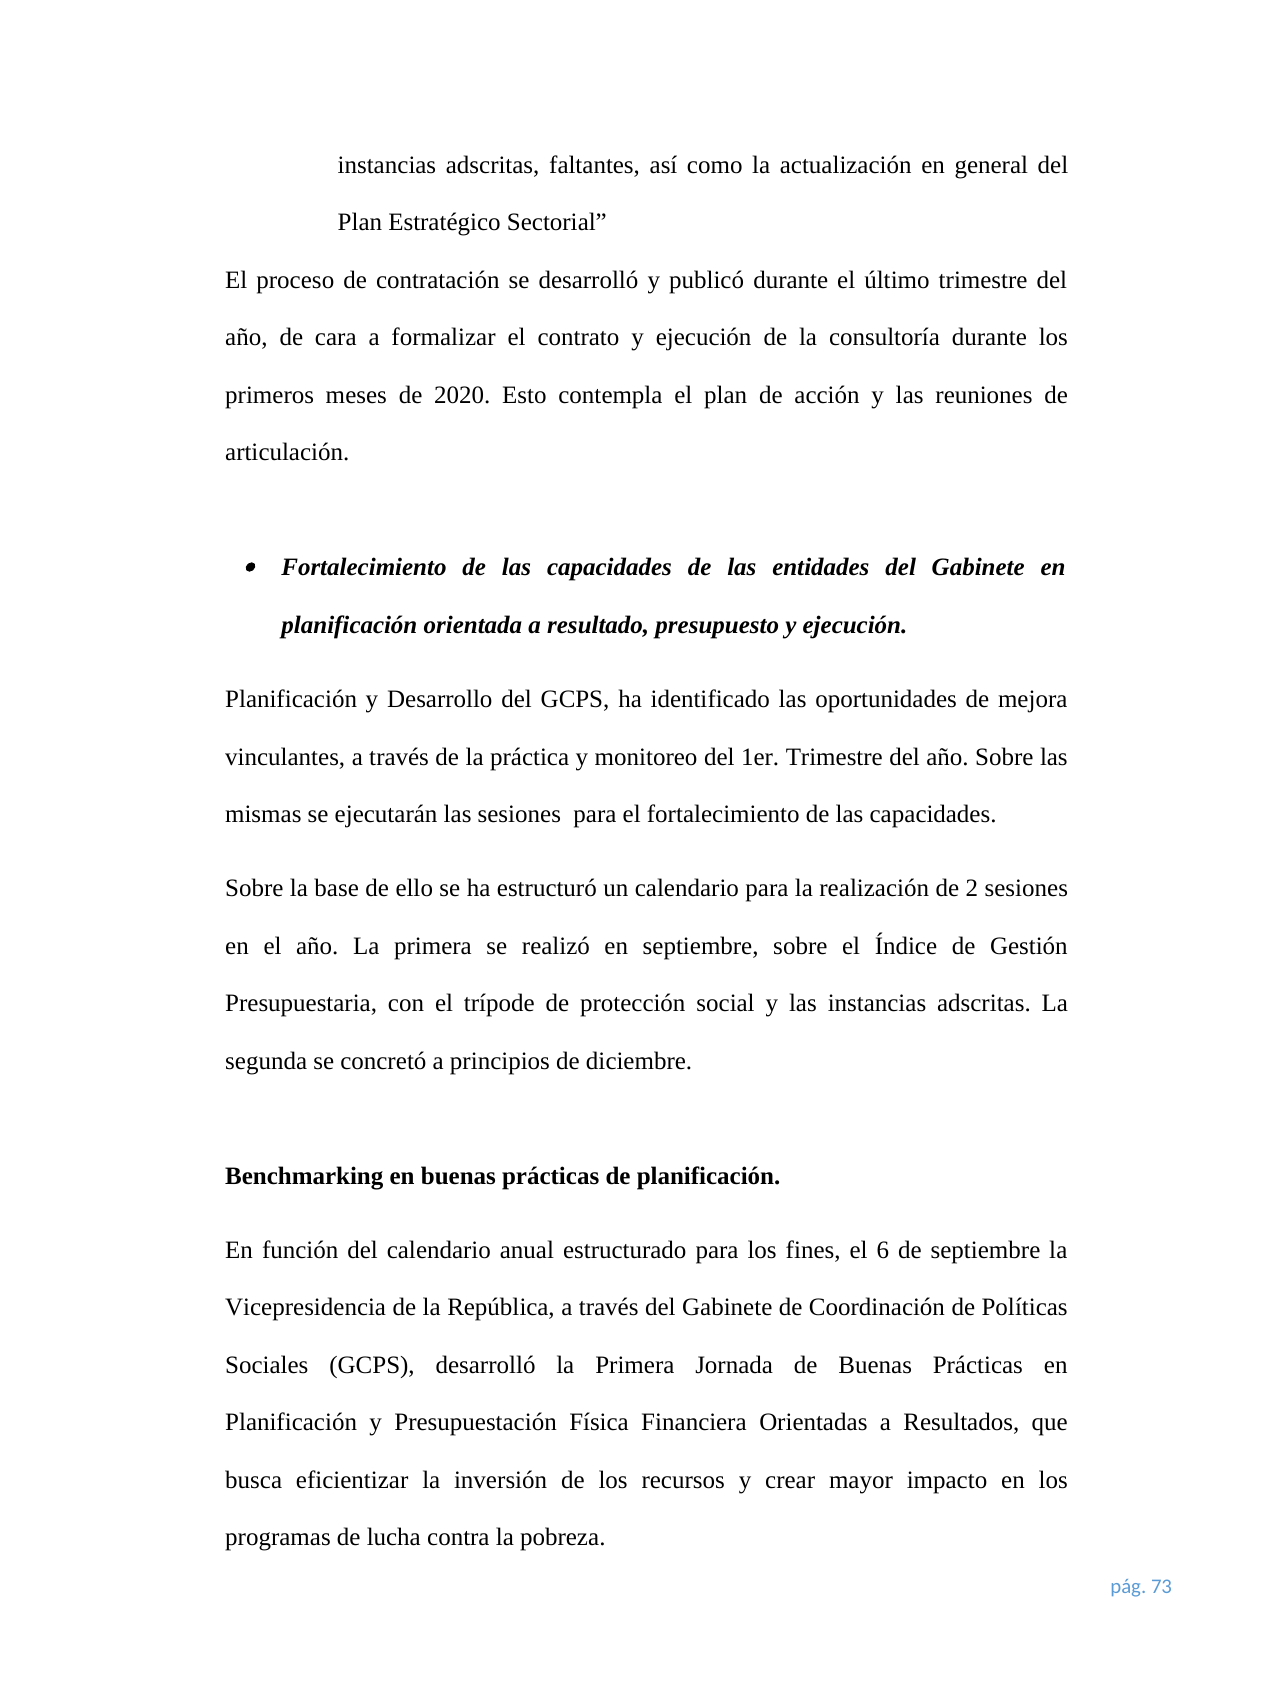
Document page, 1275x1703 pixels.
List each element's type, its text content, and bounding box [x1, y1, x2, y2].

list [291, 150, 1069, 236]
list Benchmarking en buenas prácticas de planificación. [225, 1161, 1069, 1189]
list Fortalecimiento de las capacidades de las entidades del Gabinete en planificación orientada a resultado, presupuesto y ejecución. [244, 552, 1069, 639]
text Planificación y Desarrollo del GCPS, ha identificado las oportunidades de mejora vinculantes, a través de la práctica y monitoreo del 1er. Trimestre del año. Sobre las mismas se ejecutarán las sesiones para el fortalecimiento de las capacidades. [225, 684, 1069, 828]
text En función del calendario anual estructurado para los fines, el 6 de septiembre la Vicepresidencia de la República, a través del Gabinete de Coordinación de Políticas Sociales (GCPS), desarrolló la Primera Jornada de Buenas Prácticas en Planificación y Presupuestación Física Financiera Orientadas a Resultados, que busca eficientizar la inversión de los recursos y crear mayor impacto en los programas de lucha contra la pobreza. [225, 1235, 1069, 1551]
list El proceso de contratación se desarrolló y publicó durante el último trimestre del año, de cara a formalizar el contrato y ejecución de la consultoría durante los primeros meses de 2020. Esto contempla el plan de acción y las reuniones de articulación. [225, 265, 1069, 466]
list Sobre la base de ello se ha estructuró un calendario para la realización de 2 sesiones en el año. La primera se realizó en septiembre, sobre el Índice de Gestión Presupuestaria, con el trípode de protección social y las instancias adscritas. La segunda se concretó a principios de diciembre. [225, 873, 1069, 1074]
